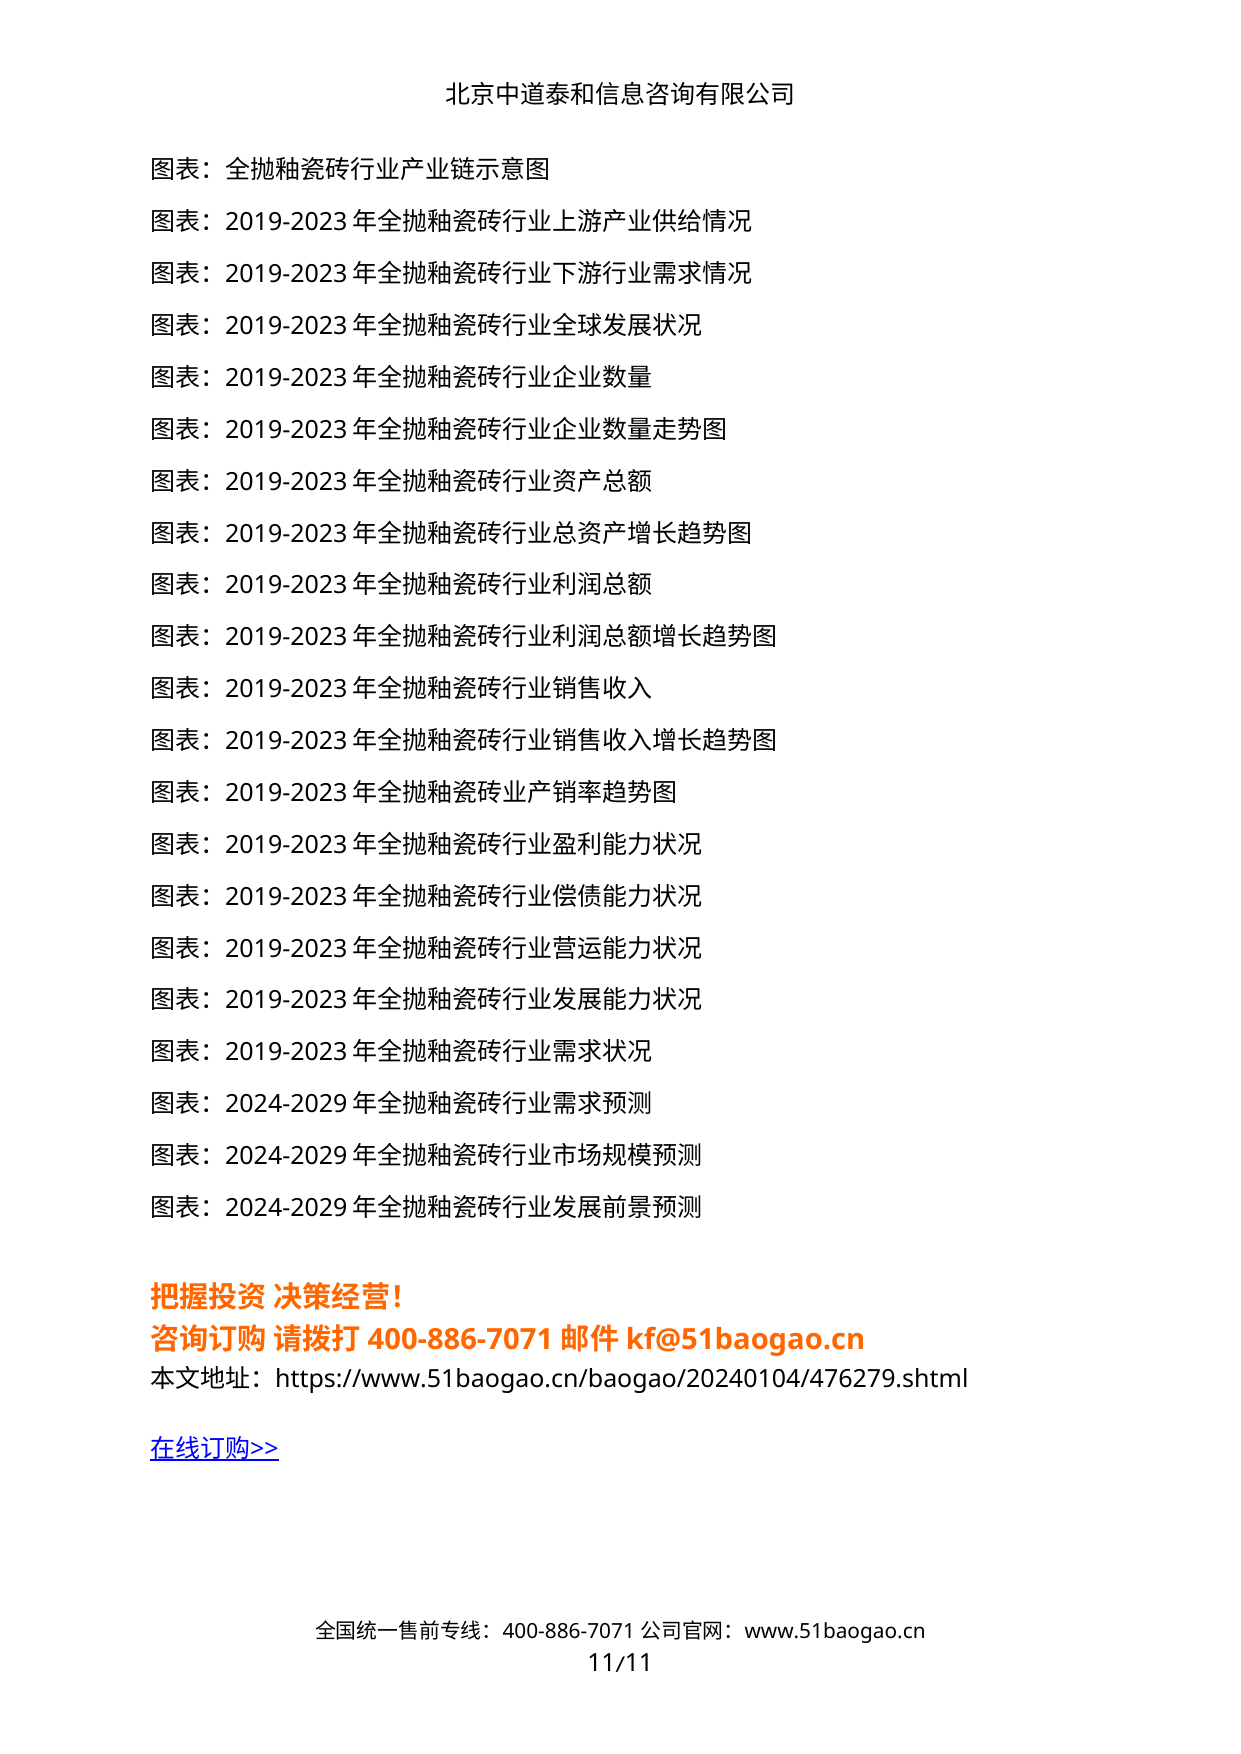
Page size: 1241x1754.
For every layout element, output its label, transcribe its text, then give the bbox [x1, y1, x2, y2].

text 图表：全抛釉瓷砖行业产业链示意图 [150, 150, 1090, 186]
text 图表：2024-2029年全抛釉瓷砖行业发展前景预测 [150, 1187, 1090, 1224]
text 图表：2024-2029年全抛釉瓷砖行业市场规模预测 [150, 1136, 1090, 1172]
text 图表：2019-2023年全抛釉瓷砖行业销售收入 [150, 669, 1090, 705]
text 图表：2019-2023年全抛釉瓷砖行业利润总额 [150, 565, 1090, 601]
text 图表：2019-2023年全抛釉瓷砖行业全球发展状况 [150, 306, 1090, 342]
text 图表：2019-2023年全抛釉瓷砖业产销率趋势图 [150, 772, 1090, 809]
text 图表：2019-2023年全抛釉瓷砖行业总资产增长趋势图 [150, 513, 1090, 549]
text 图表：2019-2023年全抛釉瓷砖行业下游行业需求情况 [150, 254, 1090, 290]
text 图表：2019-2023年全抛釉瓷砖行业营运能力状况 [150, 928, 1090, 964]
text 图表：2019-2023年全抛釉瓷砖行业上游产业供给情况 [150, 202, 1090, 238]
text 图表：2019-2023年全抛釉瓷砖行业偿债能力状况 [150, 876, 1090, 912]
text 图表：2019-2023年全抛釉瓷砖行业资产总额 [150, 461, 1090, 497]
text 图表：2019-2023年全抛釉瓷砖行业盈利能力状况 [150, 824, 1090, 861]
text 图表：2019-2023年全抛釉瓷砖行业需求状况 [150, 1032, 1090, 1068]
text 把握投资 决策经营！咨询订购 请拨打 400-886-7071 邮件 kf@51baogao.cn本文地址：https://www.51baogao.cn/baogao/20240104/476279.shtml [150, 1239, 1090, 1394]
text 图表：2019-2023年全抛釉瓷砖行业利润总额增长趋势图 [150, 617, 1090, 653]
text 图表：2019-2023年全抛釉瓷砖行业发展能力状况 [150, 980, 1090, 1016]
text 在线订购>> [150, 1394, 1090, 1465]
text 图表：2019-2023年全抛釉瓷砖行业企业数量 [150, 357, 1090, 394]
text 图表：2024-2029年全抛釉瓷砖行业需求预测 [150, 1084, 1090, 1120]
text 图表：2019-2023年全抛釉瓷砖行业销售收入增长趋势图 [150, 721, 1090, 757]
text 图表：2019-2023年全抛釉瓷砖行业企业数量走势图 [150, 409, 1090, 446]
